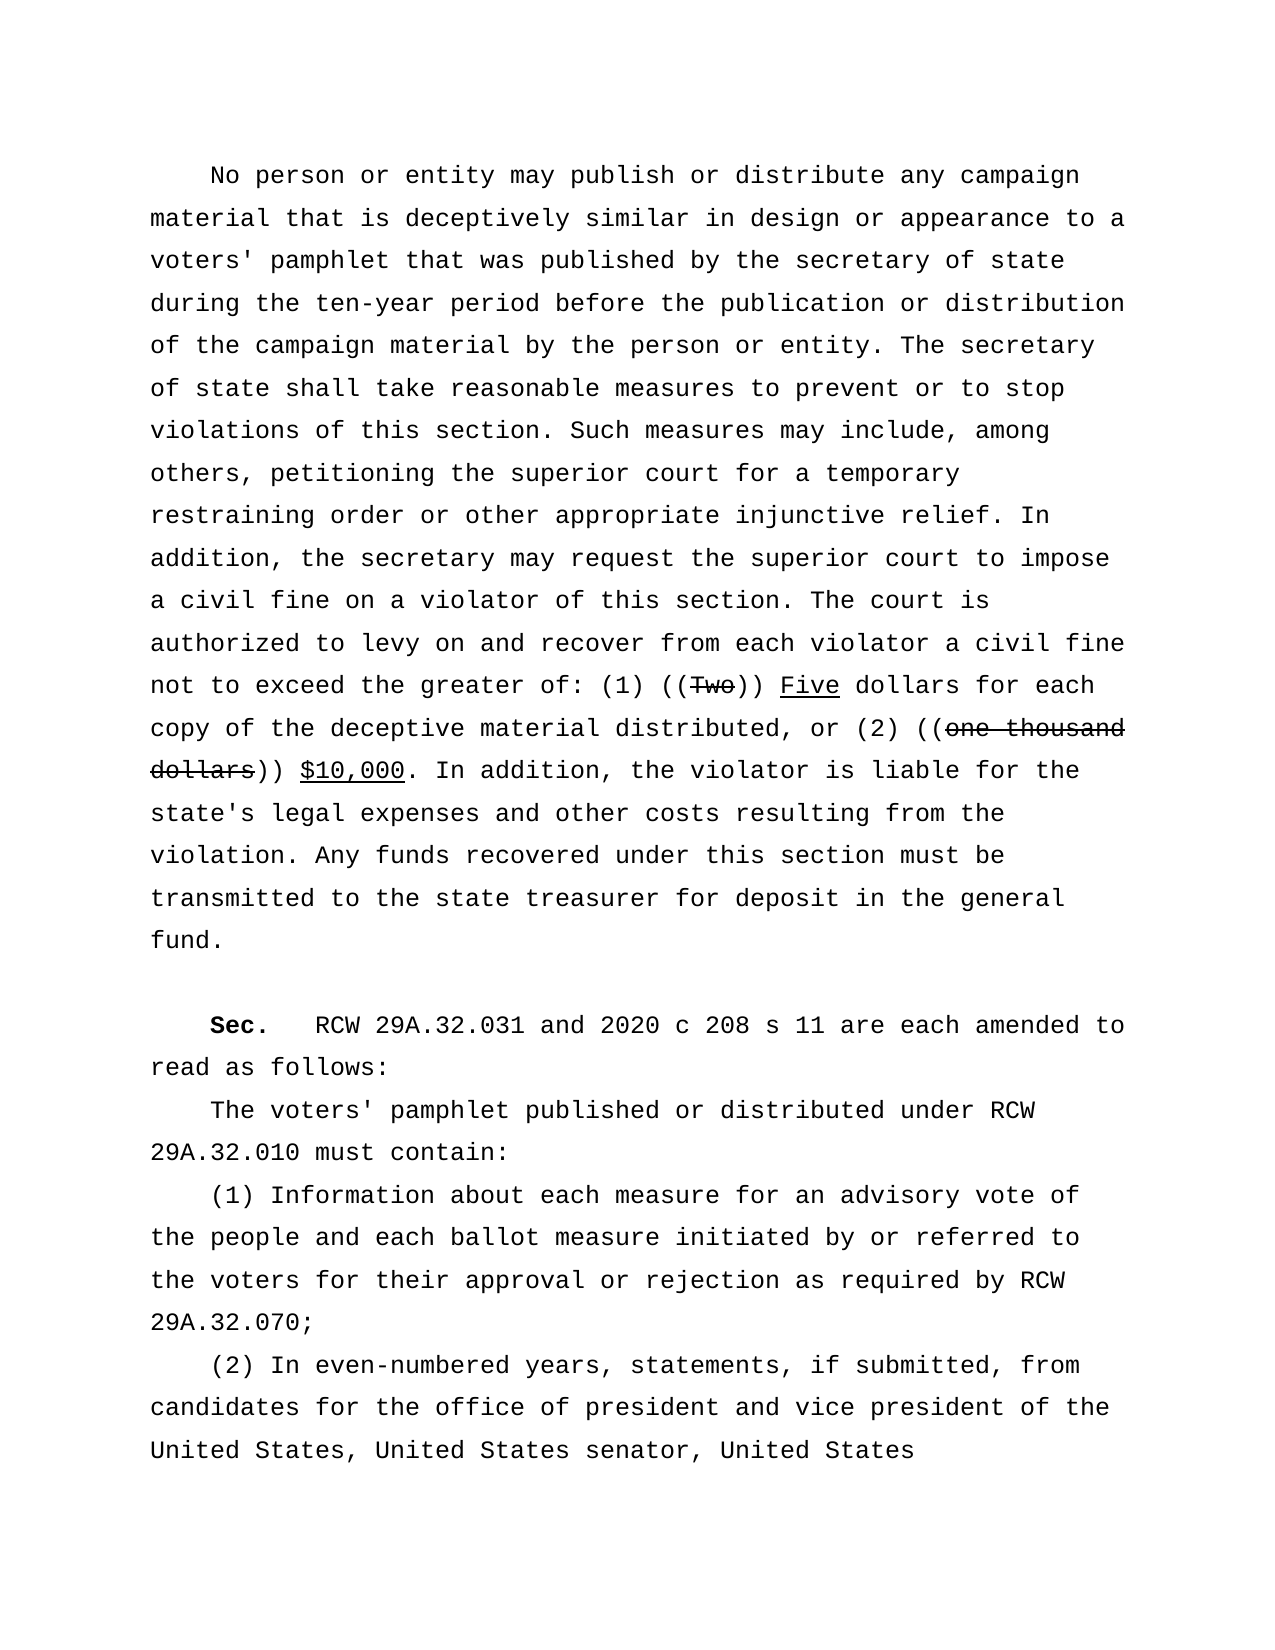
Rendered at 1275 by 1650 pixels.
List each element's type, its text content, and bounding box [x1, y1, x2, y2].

text Sec. RCW 29A.32.031 and 2020 c 208 s 11 are each amended to read as follows: [150, 999, 1125, 1084]
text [150, 1339, 1125, 1467]
text The voters' pamphlet published or distributed under RCW 29A.32.010 must contain: [150, 1084, 1125, 1169]
text (1) Information about each measure for an advisory vote of the people and each ballot measure initiated by or referred to the voters for their approval or rejection as required by RCW 29A.32.070; [150, 1169, 1125, 1339]
text No person or entity may publish or distribute any campaign material that is deceptively similar in design or appearance to a voters' pamphlet that was published by the secretary of state during the ten-year period before the publication or distribution of the campaign material by the person or entity. The secretary of state shall take reasonable measures to prevent or to stop violations of this section. Such measures may include, among others, petitioning the superior court for a temporary restraining order or other appropriate injunctive relief. In addition, the secretary may request the superior court to impose a civil fine on a violator of this section. The court is authorized to levy on and recover from each violator a civil fine not to exceed the greater of: (1) ((Two)) Five dollars for each copy of the deceptive material distributed, or (2) ((one thousand dollars)) $10,000. In addition, the violator is liable for the state's legal expenses and other costs resulting from the violation. Any funds recovered under this section must be transmitted to the state treasurer for deposit in the general fund. [150, 150, 1125, 957]
